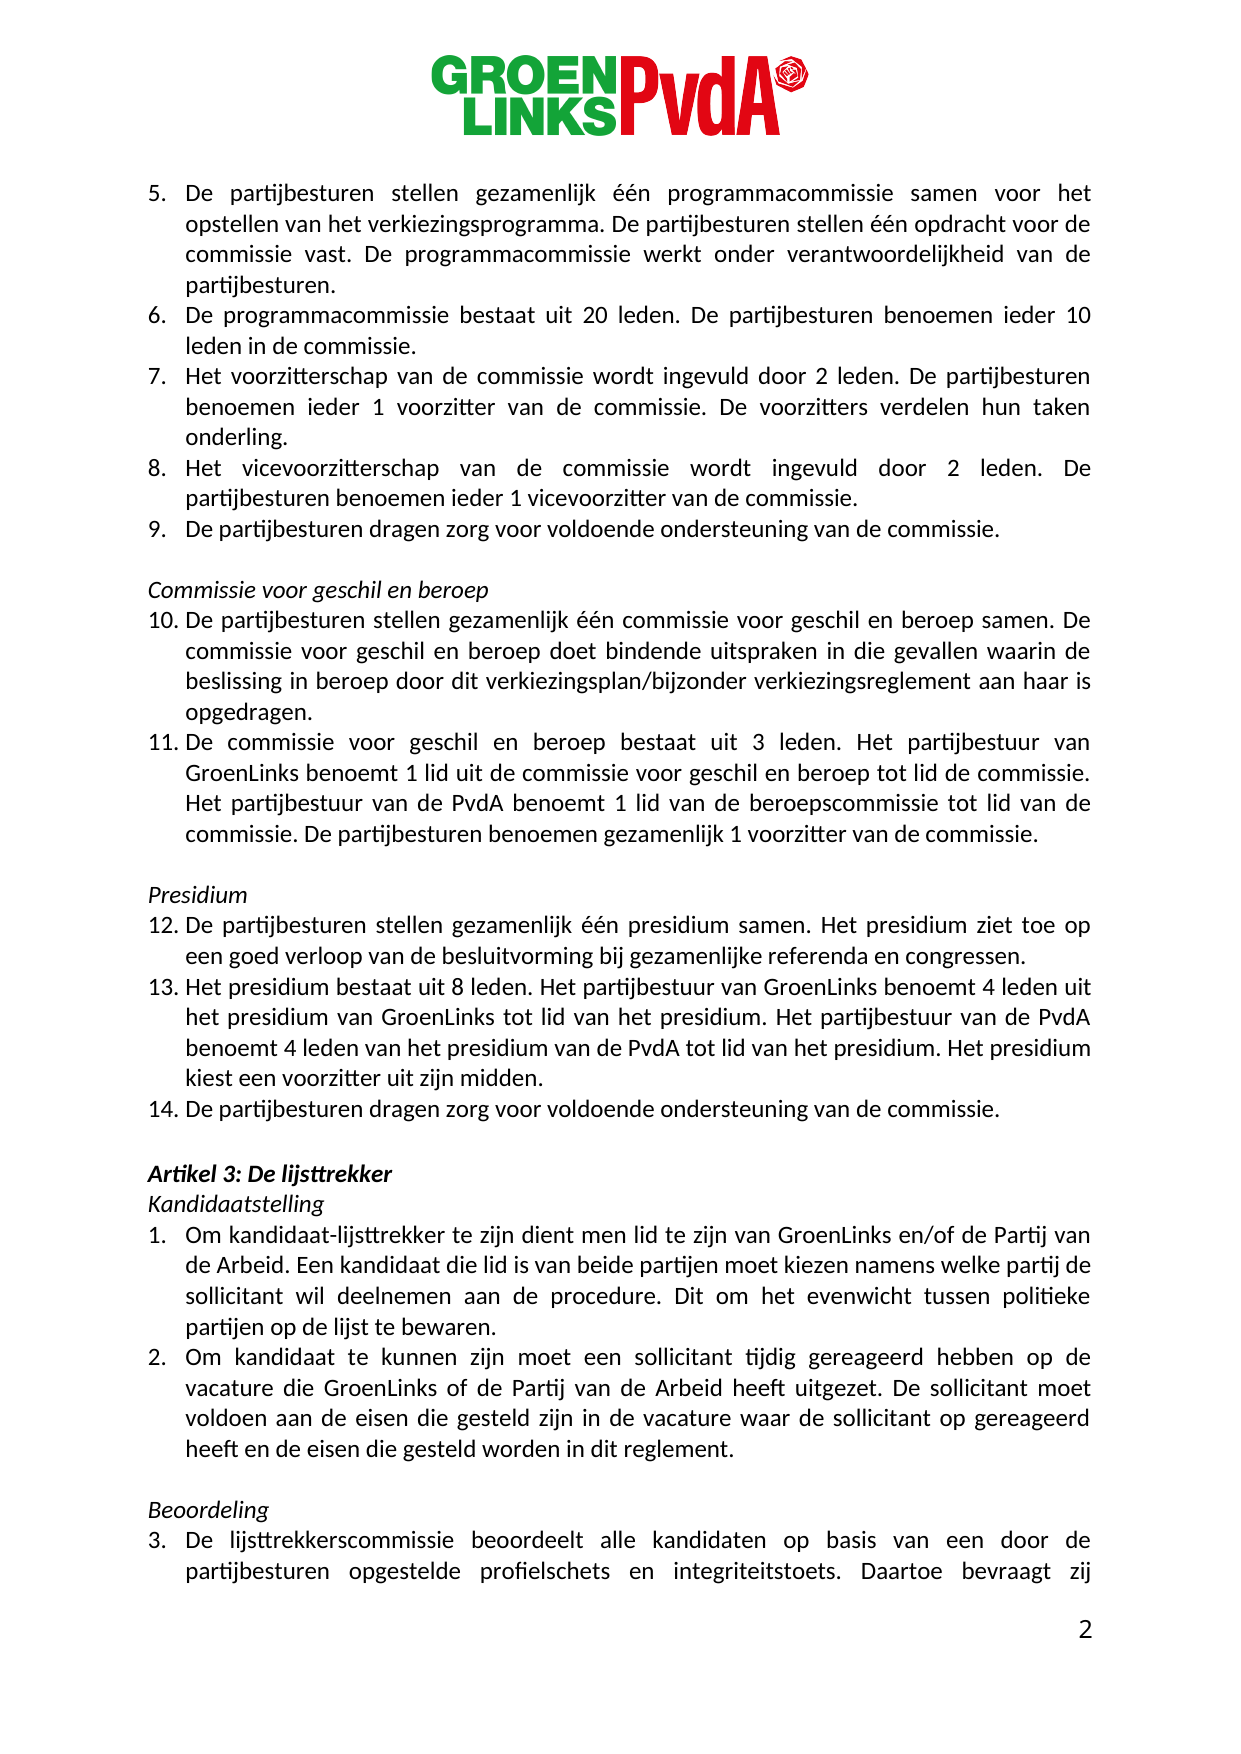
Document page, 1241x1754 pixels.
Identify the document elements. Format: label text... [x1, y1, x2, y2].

list De partijbesturen stellen gezamenlijk één commissie voor geschil en beroep samen. De commissie voor geschil en beroep doet bindende uitspraken in die gevallen waarin de beslissing in beroep door dit verkiezingsplan/bijzonder verkiezingsreglement aan haar is opgedragen. [148, 604, 1092, 727]
list De commissie voor geschil en beroep bestaat uit 3 leden. Het partijbestuur van GroenLinks benoemt 1 lid uit de commissie voor geschil en beroep tot lid de commissie. Het partijbestuur van de PvdA benoemt 1 lid van de beroepscommissie tot lid van de commissie. De partijbesturen benoemen gezamenlijk 1 voorzitter van de commissie. [148, 727, 1092, 849]
text Beoordeling [148, 1494, 1092, 1524]
text Commissie voor geschil en beroep [148, 574, 1092, 604]
list Het vicevoorzitterschap van de commissie wordt ingevuld door 2 leden. De partijbesturen benoemen ieder 1 vicevoorzitter van de commissie. [148, 452, 1092, 513]
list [148, 1524, 1092, 1585]
list Het voorzitterschap van de commissie wordt ingevuld door 2 leden. De partijbesturen benoemen ieder 1 voorzitter van de commissie. De voorzitters verdelen hun taken onderling. [148, 360, 1092, 452]
text Presidium [148, 879, 1092, 910]
list Het presidium bestaat uit 8 leden. Het partijbestuur van GroenLinks benoemt 4 leden uit het presidium van GroenLinks tot lid van het presidium. Het partijbestuur van de PvdA benoemt 4 leden van het presidium van de PvdA tot lid van het presidium. Het presidium kiest een voorzitter uit zijn midden. [148, 971, 1092, 1093]
list De partijbesturen dragen zorg voor voldoende ondersteuning van de commissie. [148, 513, 1092, 543]
subtitle Artikel 3: De lijsttrekker [148, 1158, 1092, 1188]
list Om kandidaat te kunnen zijn moet een sollicitant tijdig gereageerd hebben op de vacature die GroenLinks of de Partij van de Arbeid heeft uitgezet. De sollicitant moet voldoen aan de eisen die gesteld zijn in de vacature waar de sollicitant op gereageerd heeft en de eisen die gesteld worden in dit reglement. [148, 1341, 1092, 1463]
list De partijbesturen dragen zorg voor voldoende ondersteuning van de commissie. [148, 1093, 1092, 1123]
list De programmacommissie bestaat uit 20 leden. De partijbesturen benoemen ieder 10 leden in de commissie. [148, 299, 1092, 360]
list De partijbesturen stellen gezamenlijk één programmacommissie samen voor het opstellen van het verkiezingsprogramma. De partijbesturen stellen één opdracht voor de commissie vast. De programmacommissie werkt onder verantwoordelijkheid van de partijbesturen. [148, 177, 1092, 299]
text Kandidaatstelling [148, 1188, 1092, 1219]
picture [431, 55, 809, 136]
list De partijbesturen stellen gezamenlijk één presidium samen. Het presidium ziet toe op een goed verloop van de besluitvorming bij gezamenlijke referenda en congressen. [148, 910, 1092, 971]
list Om kandidaat-lijsttrekker te zijn dient men lid te zijn van GroenLinks en/of de Partij van de Arbeid. Een kandidaat die lid is van beide partijen moet kiezen namens welke partij de sollicitant wil deelnemen aan de procedure. Dit om het evenwicht tussen politieke partijen op de lijst te bewaren. [148, 1219, 1092, 1341]
